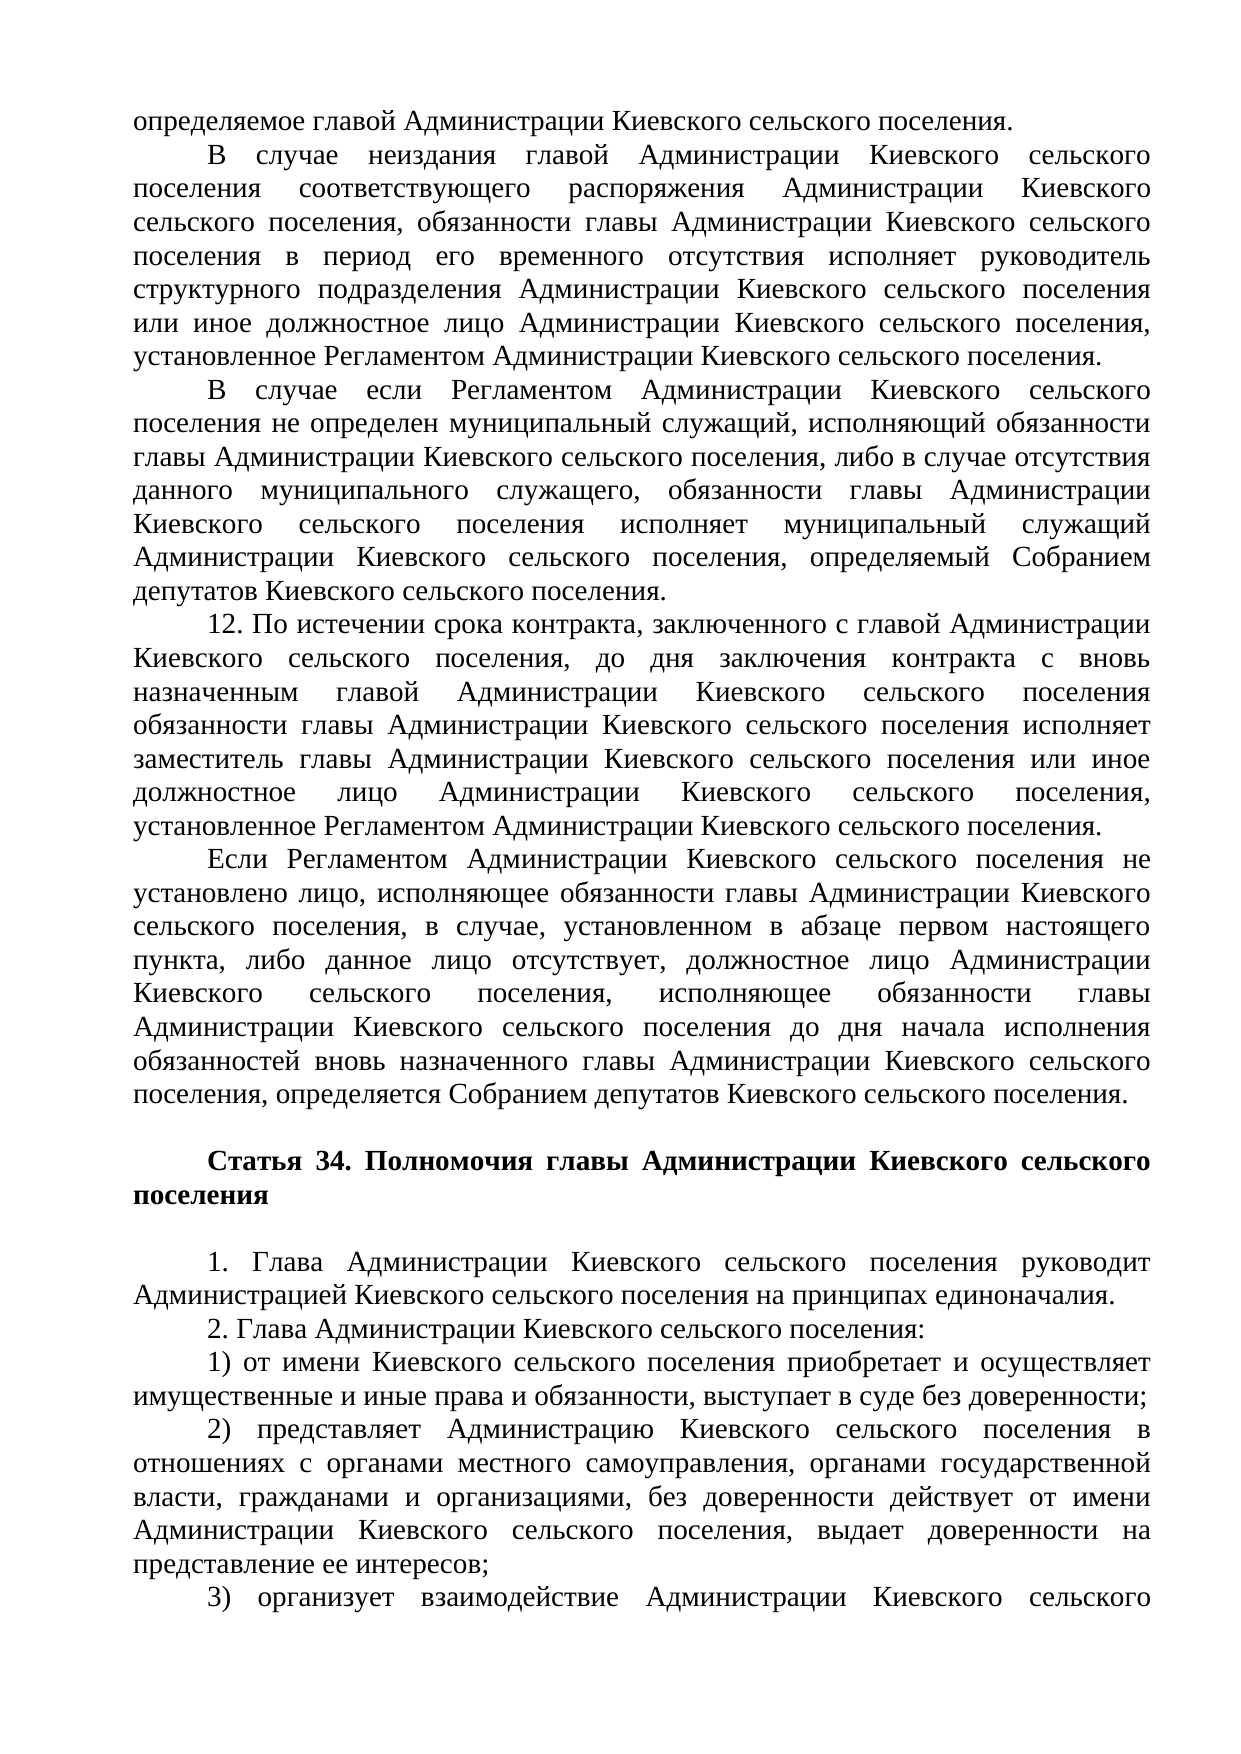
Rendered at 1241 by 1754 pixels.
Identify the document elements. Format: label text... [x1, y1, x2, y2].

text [133, 1579, 1152, 1613]
text Если Регламентом Администрации Киевского сельского поселения не установлено лицо, исполняющее обязанности главы Администрации Киевского сельского поселения, в случае, установленном в абзаце первом настоящего пункта, либо данное лицо отсутствует, должностное лицо Администрации Киевского сельского поселения, исполняющее обязанности главы Администрации Киевского сельского поселения до дня начала исполнения обязанностей вновь назначенного главы Администрации Киевского сельского поселения, определяется Собранием депутатов Киевского сельского поселения. [133, 841, 1152, 1110]
text 2. Глава Администрации Киевского сельского поселения: [133, 1311, 1152, 1344]
text 1) от имени Киевского сельского поселения приобретает и осуществляет имущественные и иные права и обязанности, выступает в суде без доверенности; [133, 1344, 1152, 1412]
text В случае если Регламентом Администрации Киевского сельского поселения не определен муниципальный служащий, исполняющий обязанности главы Администрации Киевского сельского поселения, либо в случае отсутствия данного муниципального служащего, обязанности главы Администрации Киевского сельского поселения исполняет муниципальный служащий Администрации Киевского сельского поселения, определяемый Собранием депутатов Киевского сельского поселения. [133, 372, 1152, 607]
text 1. Глава Администрации Киевского сельского поселения руководит Администрацией Киевского сельского поселения на принципах единоначалия. [133, 1244, 1152, 1311]
text Статья 34. Полномочия главы Администрации Киевского сельского поселения [133, 1143, 1152, 1210]
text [133, 103, 1152, 137]
text В случае неиздания главой Администрации Киевского сельского поселения соответствующего распоряжения Администрации Киевского сельского поселения, обязанности главы Администрации Киевского сельского поселения в период его временного отсутствия исполняет руководитель структурного подразделения Администрации Киевского сельского поселения или иное должностное лицо Администрации Киевского сельского поселения, установленное Регламентом Администрации Киевского сельского поселения. [133, 137, 1152, 372]
text 2) представляет Администрацию Киевского сельского поселения в отношениях с органами местного самоуправления, органами государственной власти, гражданами и организациями, без доверенности действует от имени Администрации Киевского сельского поселения, выдает доверенности на представление ее интересов; [133, 1412, 1152, 1579]
text 12. По истечении срока контракта, заключенного с главой Администрации Киевского сельского поселения, до дня заключения контракта с вновь назначенным главой Администрации Киевского сельского поселения обязанности главы Администрации Киевского сельского поселения исполняет заместитель главы Администрации Киевского сельского поселения или иное должностное лицо Администрации Киевского сельского поселения, установленное Регламентом Администрации Киевского сельского поселения. [133, 607, 1152, 841]
